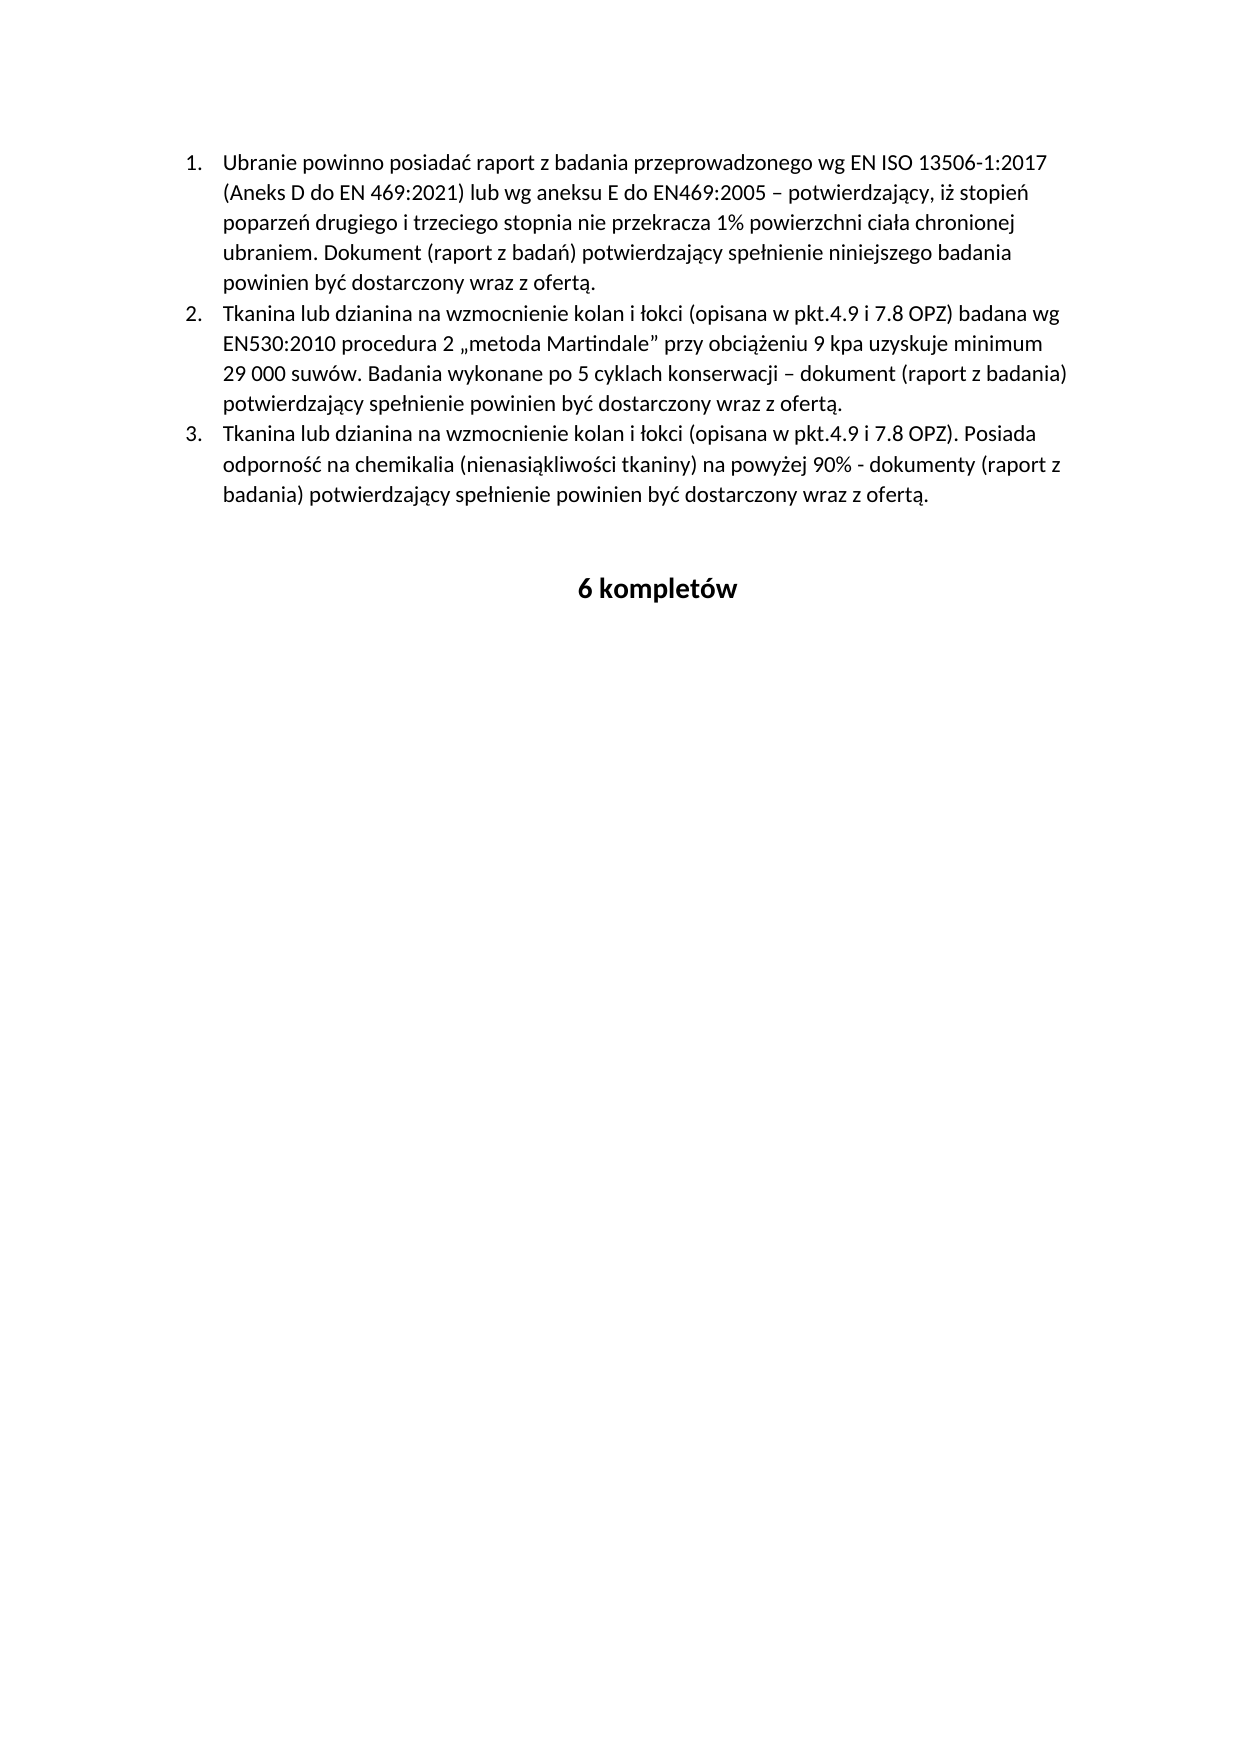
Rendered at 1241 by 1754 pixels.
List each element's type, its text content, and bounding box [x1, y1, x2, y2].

list Tkanina lub dzianina na wzmocnienie kolan i łokci (opisana w pkt.4.9 i 7.8 OPZ). Posiada odporność na chemikalia (nienasiąkliwości tkaniny) na powyżej 90% - dokumenty (raport z badania) potwierdzający spełnienie powinien być dostarczony wraz z ofertą. [185, 419, 1093, 508]
list Tkanina lub dzianina na wzmocnienie kolan i łokci (opisana w pkt.4.9 i 7.8 OPZ) badana wg EN530:2010 procedura 2 „metoda Martindale” przy obciążeniu 9 kpa uzyskuje minimum 29 000 suwów. Badania wykonane po 5 cyklach konserwacji – dokument (raport z badania) potwierdzający spełnienie powinien być dostarczony wraz z ofertą. [185, 299, 1093, 417]
list Ubranie powinno posiadać raport z badania przeprowadzonego wg EN ISO 13506-1:2017 (Aneks D do EN 469:2021) lub wg aneksu E do EN469:2005 – potwierdzający, iż stopień poparzeń drugiego i trzeciego stopnia nie przekracza 1% powierzchni ciała chronionej ubraniem. Dokument (raport z badań) potwierdzający spełnienie niniejszego badania powinien być dostarczony wraz z ofertą. [185, 148, 1093, 296]
list 6 kompletów [223, 571, 1093, 606]
